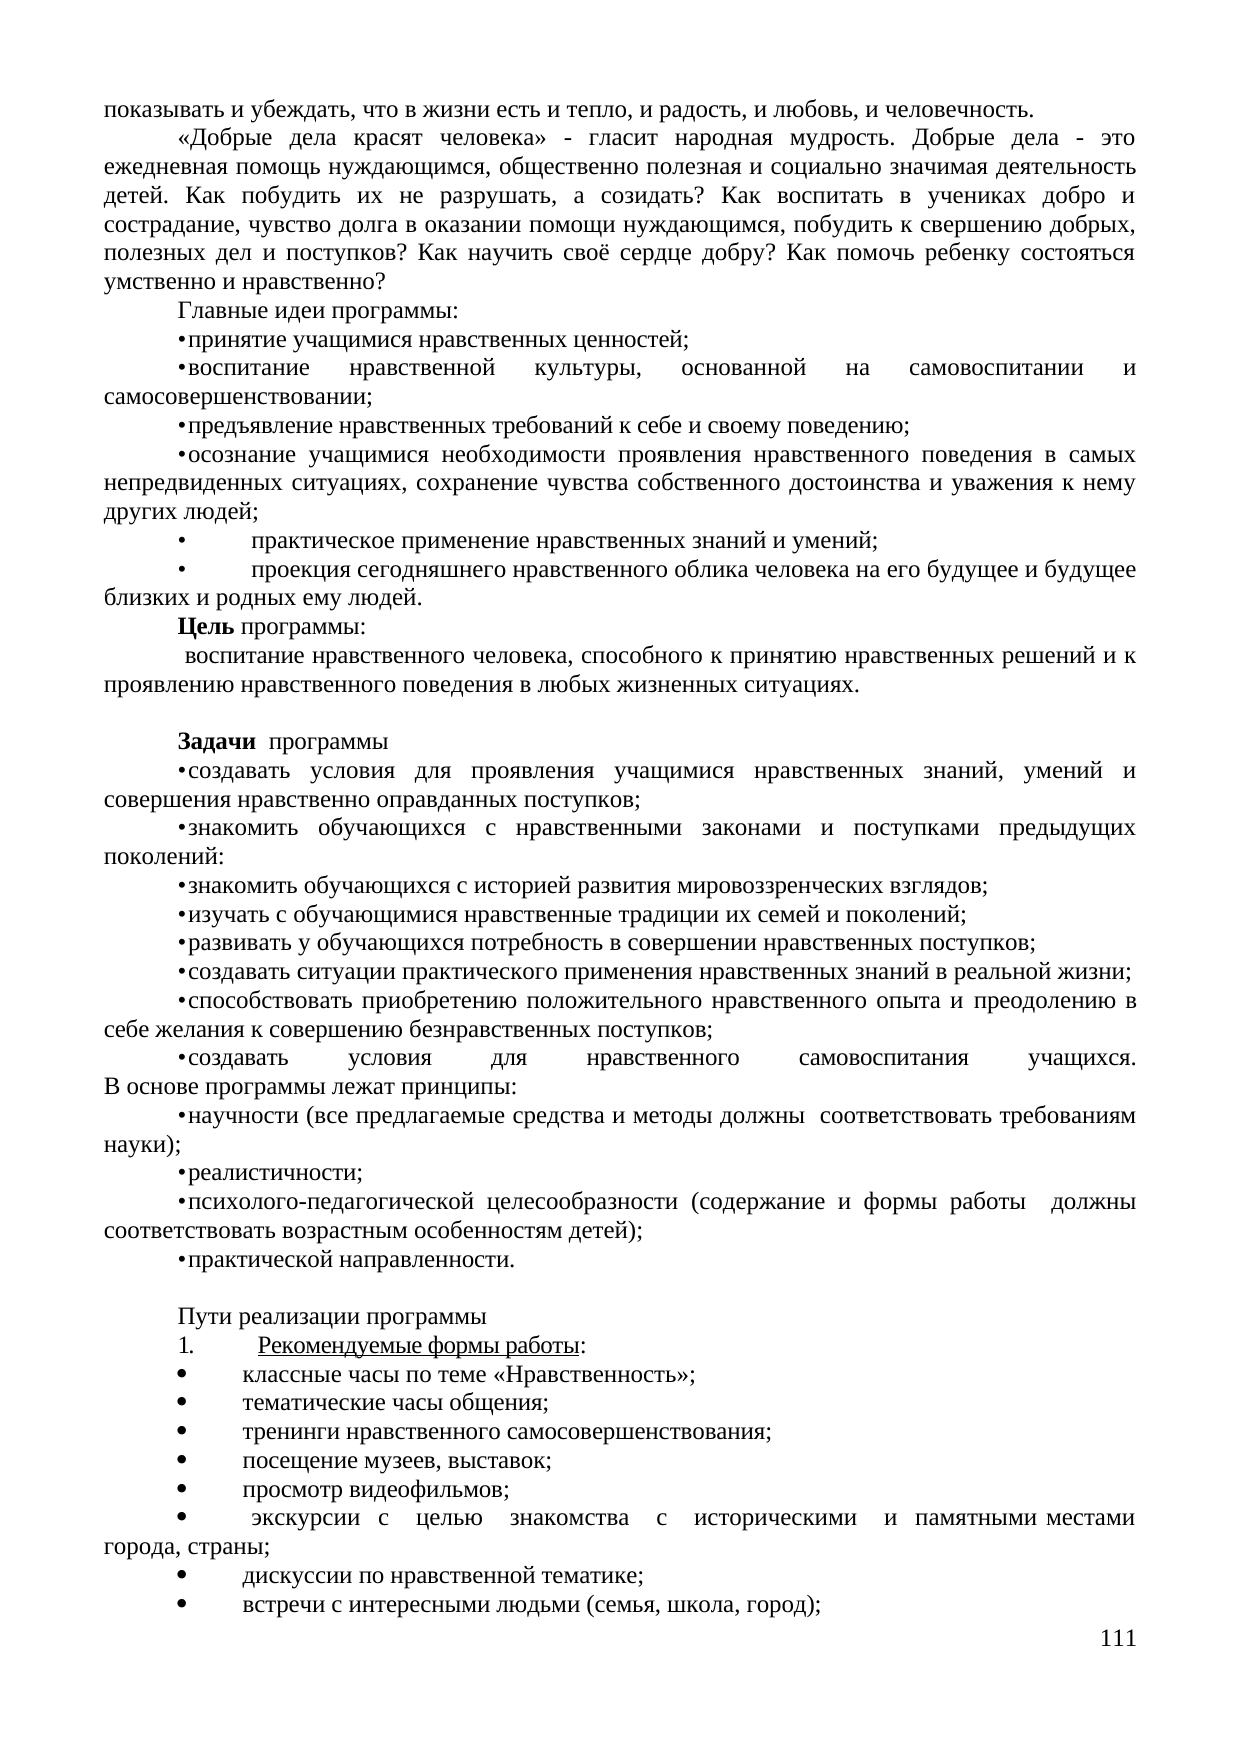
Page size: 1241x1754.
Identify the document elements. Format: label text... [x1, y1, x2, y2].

list реалистичности; [103, 1157, 1137, 1186]
list знакомить обучающихся с историей развития мировоззренческих взглядов; [103, 870, 1137, 899]
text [103, 94, 1137, 122]
text воспитание нравственного человека, способного к принятию нравственных решений и к проявлению нравственного поведения в любых жизненных ситуациях. [103, 640, 1137, 697]
list практической направленности. [103, 1244, 1137, 1272]
list изучать с обучающимися нравственные традиции их семей и поколений; [103, 899, 1137, 927]
list осознание учащимися необходимости проявления нравственного поведения в самых непредвиденных ситуациях, сохранение чувства собственного достоинства и уважения к нему других людей; [103, 439, 1137, 525]
list способствовать приобретению положительного нравственного опыта и преодолению в себе желания к совершению безнравственных поступков; [103, 985, 1137, 1042]
text Задачи программы [103, 726, 1137, 755]
list психолого-педагогической целесообразности (содержание и формы работы должны соответствовать возрастным особенностям детей); [103, 1186, 1137, 1244]
list просмотр видеофильмов; [103, 1474, 1137, 1502]
list посещение музеев, выставок; [103, 1445, 1137, 1474]
list знакомить обучающихся с нравственными законами и поступками предыдущих поколений: [103, 812, 1137, 870]
list создавать условия для проявления учащимися нравственных знаний, умений и совершения нравственно оправданных поступков; [103, 755, 1137, 812]
text Пути реализации программы [103, 1301, 1137, 1330]
list развивать у обучающихся потребность в совершении нравственных поступков; [103, 927, 1137, 956]
text Цель программы: [103, 611, 1137, 640]
list практическое применение нравственных знаний и умений; [103, 525, 1137, 554]
text «Добрые дела красят человека» - гласит народная мудрость. Добрые дела - это ежедневная помощь нуждающимся, общественно полезная и социально значимая деятельность детей. Как побудить их не разрушать, а созидать? Как воспитать в учениках добро и сострадание, чувство долга в оказании помощи нуждающимся, побудить к свершению добрых, полезных дел и поступков? Как научить своё сердце добру? Как помочь ребенку состояться умственно и нравственно? [103, 122, 1137, 295]
text • проекция сегодняшнего нравственного облика человека на его будущее и будущее близких и родных ему людей. [103, 554, 1137, 611]
list тренинги нравственного самосовершенствования; [103, 1416, 1137, 1445]
list экскурсии с целью знакомства с историческими и памятными местами города, страны; [103, 1502, 1137, 1560]
list создавать условия для нравственного самовоспитания учащихся. В основе программы лежат принципы: [103, 1042, 1137, 1100]
list дискуссии по нравственной тематике; [103, 1560, 1137, 1589]
list встречи с интересными людьми (семья, школа, город); [103, 1589, 1137, 1617]
list предъявление нравственных требований к себе и своему поведению; [103, 410, 1137, 439]
list принятие учащимися нравственных ценностей; [103, 324, 1137, 352]
list воспитание нравственной культуры, основанной на самовоспитании и самосовершенствовании; [103, 352, 1137, 410]
text Главные идеи программы: [103, 295, 1137, 324]
list создавать ситуации практического применения нравственных знаний в реальной жизни; [103, 956, 1137, 985]
text 1. Рекомендуемые формы работы: [103, 1330, 1137, 1359]
list тематические часы общения; [103, 1387, 1137, 1416]
list научности (все предлагаемые средства и методы должны соответствовать требованиям науки); [103, 1100, 1137, 1157]
list классные часы по теме «Нравственность»; [103, 1359, 1137, 1387]
